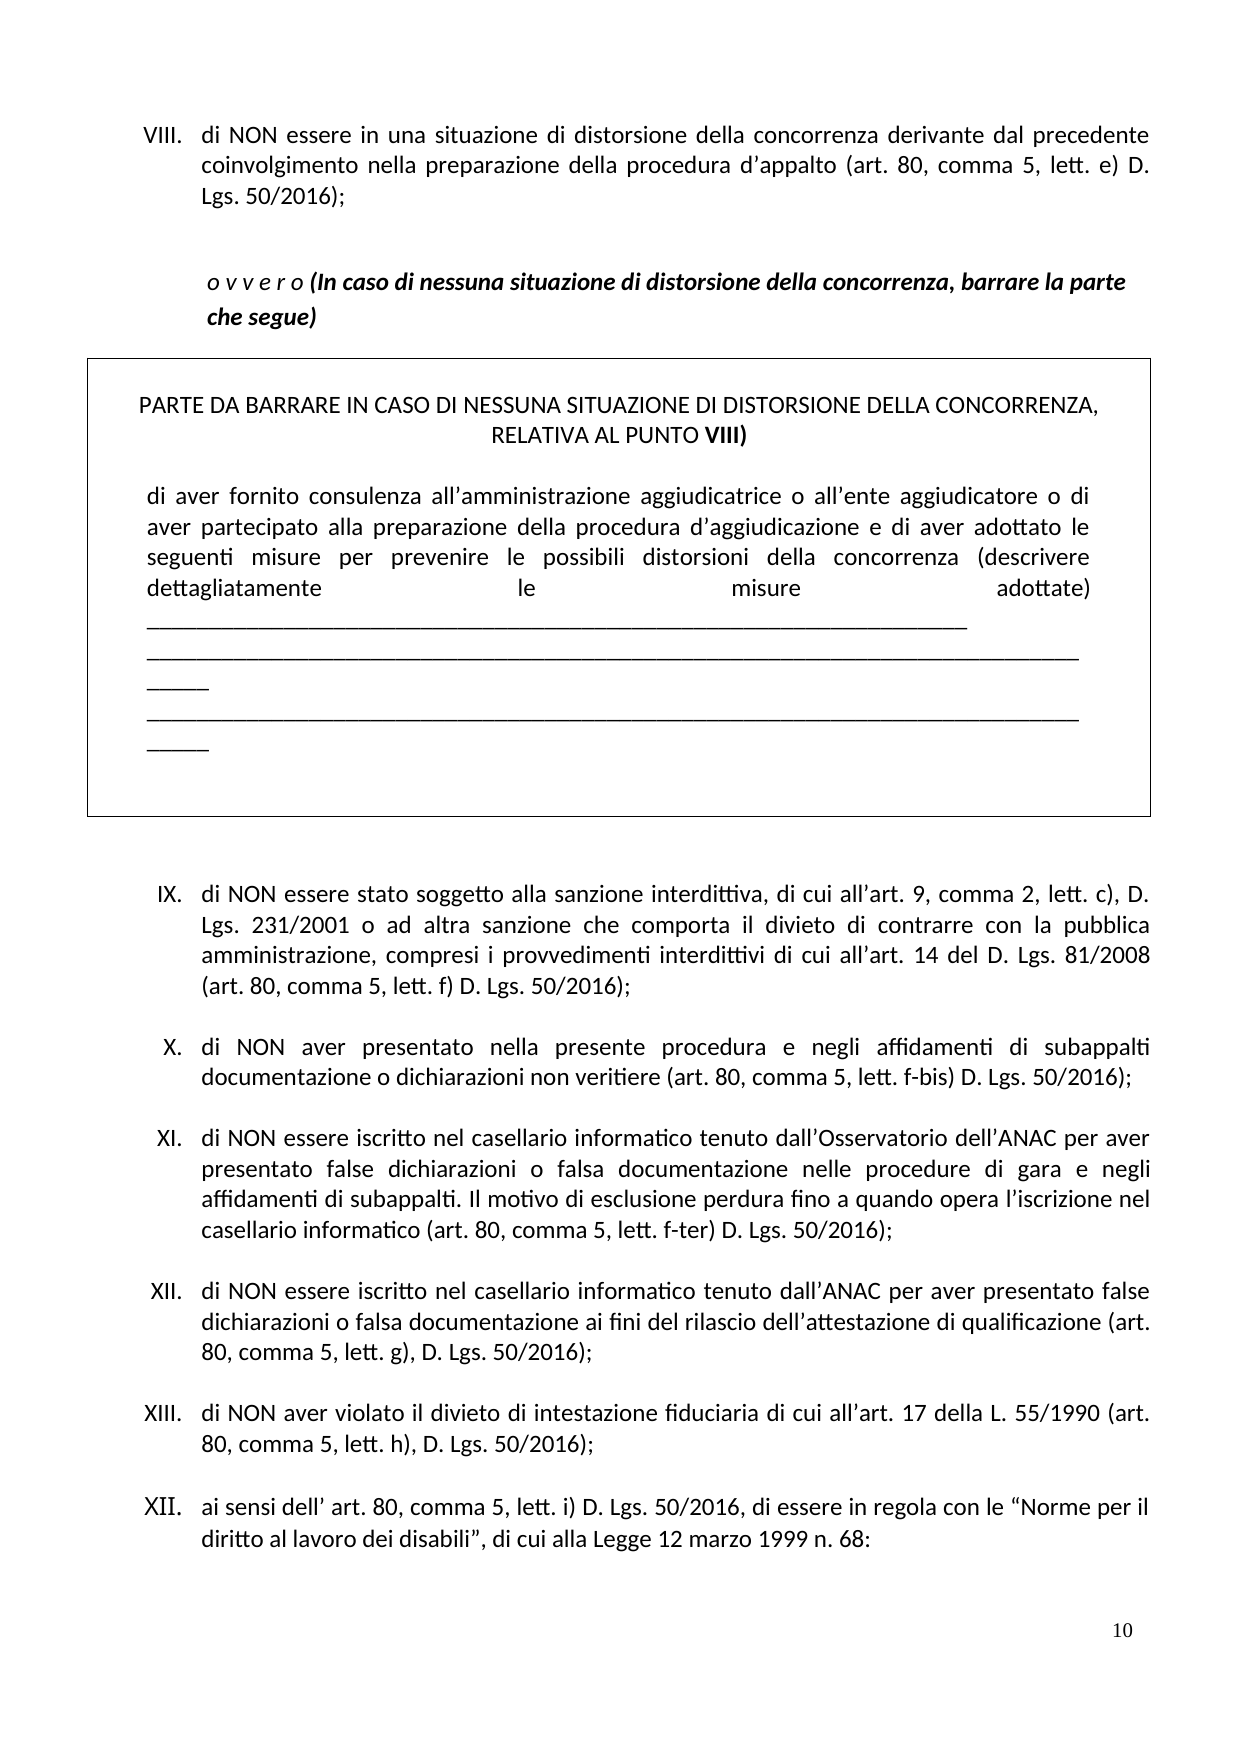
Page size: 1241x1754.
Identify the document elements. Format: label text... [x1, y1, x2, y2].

list ai sensi dell’ art. 80, comma 5, lett. i) D. Lgs. 50/2016, di essere in regola con le “Norme per il diritto al lavoro dei disabili”, di cui alla Legge 12 marzo 1999 n. 68: [182, 1489, 1152, 1553]
list di NON essere stato soggetto alla sanzione interdittiva, di cui all’art. 9, comma 2, lett. c), D. Lgs. 231/2001 o ad altra sanzione che comporta il divieto di contrarre con la pubblica amministrazione, compresi i provvedimenti interdittivi di cui all’art. 14 del D. Lgs. 81/2008 (art. 80, comma 5, lett. f) D. Lgs. 50/2016); [182, 878, 1152, 1000]
table_header PARTE DA BARRARE IN CASO DI NESSUNA SITUAZIONE DI DISTORSIONE DELLA CONCORRENZA, RELATIVA AL PUNTO VIII) di aver fornito consulenza all’amministrazione aggiudicatrice o all’ente aggiudicatore o di aver partecipato alla preparazione della procedura d’aggiudicazione e di aver adottato le seguenti misure per prevenire le possibili distorsioni della concorrenza (descrivere dettagliatamente le misure adottate) __________________________________________________________________ ________________________________________________________________________________ ________________________________________________________________________________ [88, 359, 1150, 816]
list di NON essere iscritto nel casellario informatico tenuto dall’Osservatorio dell’ANAC per aver presentato false dichiarazioni o falsa documentazione nelle procedure di gara e negli affidamenti di subappalti. Il motivo di esclusione perdura fino a quando opera l’iscrizione nel casellario informatico (art. 80, comma 5, lett. f-ter) D. Lgs. 50/2016); [182, 1122, 1152, 1244]
list di NON aver violato il divieto di intestazione fiduciaria di cui all’art. 17 della L. 55/1990 (art. 80, comma 5, lett. h), D. Lgs. 50/2016); [182, 1397, 1152, 1458]
list di NON essere in una situazione di distorsione della concorrenza derivante dal precedente coinvolgimento nella preparazione della procedura d’appalto (art. 80, comma 5, lett. e) D. Lgs. 50/2016); [182, 119, 1152, 211]
list di NON aver presentato nella presente procedura e negli affidamenti di subappalti documentazione o dichiarazioni non veritiere (art. 80, comma 5, lett. f-bis) D. Lgs. 50/2016); [182, 1031, 1152, 1092]
list di NON essere iscritto nel casellario informatico tenuto dall’ANAC per aver presentato false dichiarazioni o falsa documentazione ai fini del rilascio dell’attestazione di qualificazione (art. 80, comma 5, lett. g), D. Lgs. 50/2016); [182, 1275, 1152, 1367]
list o v v e r o (In caso di nessuna situazione di distorsione della concorrenza, barrare la parte che segue) [207, 267, 1152, 332]
